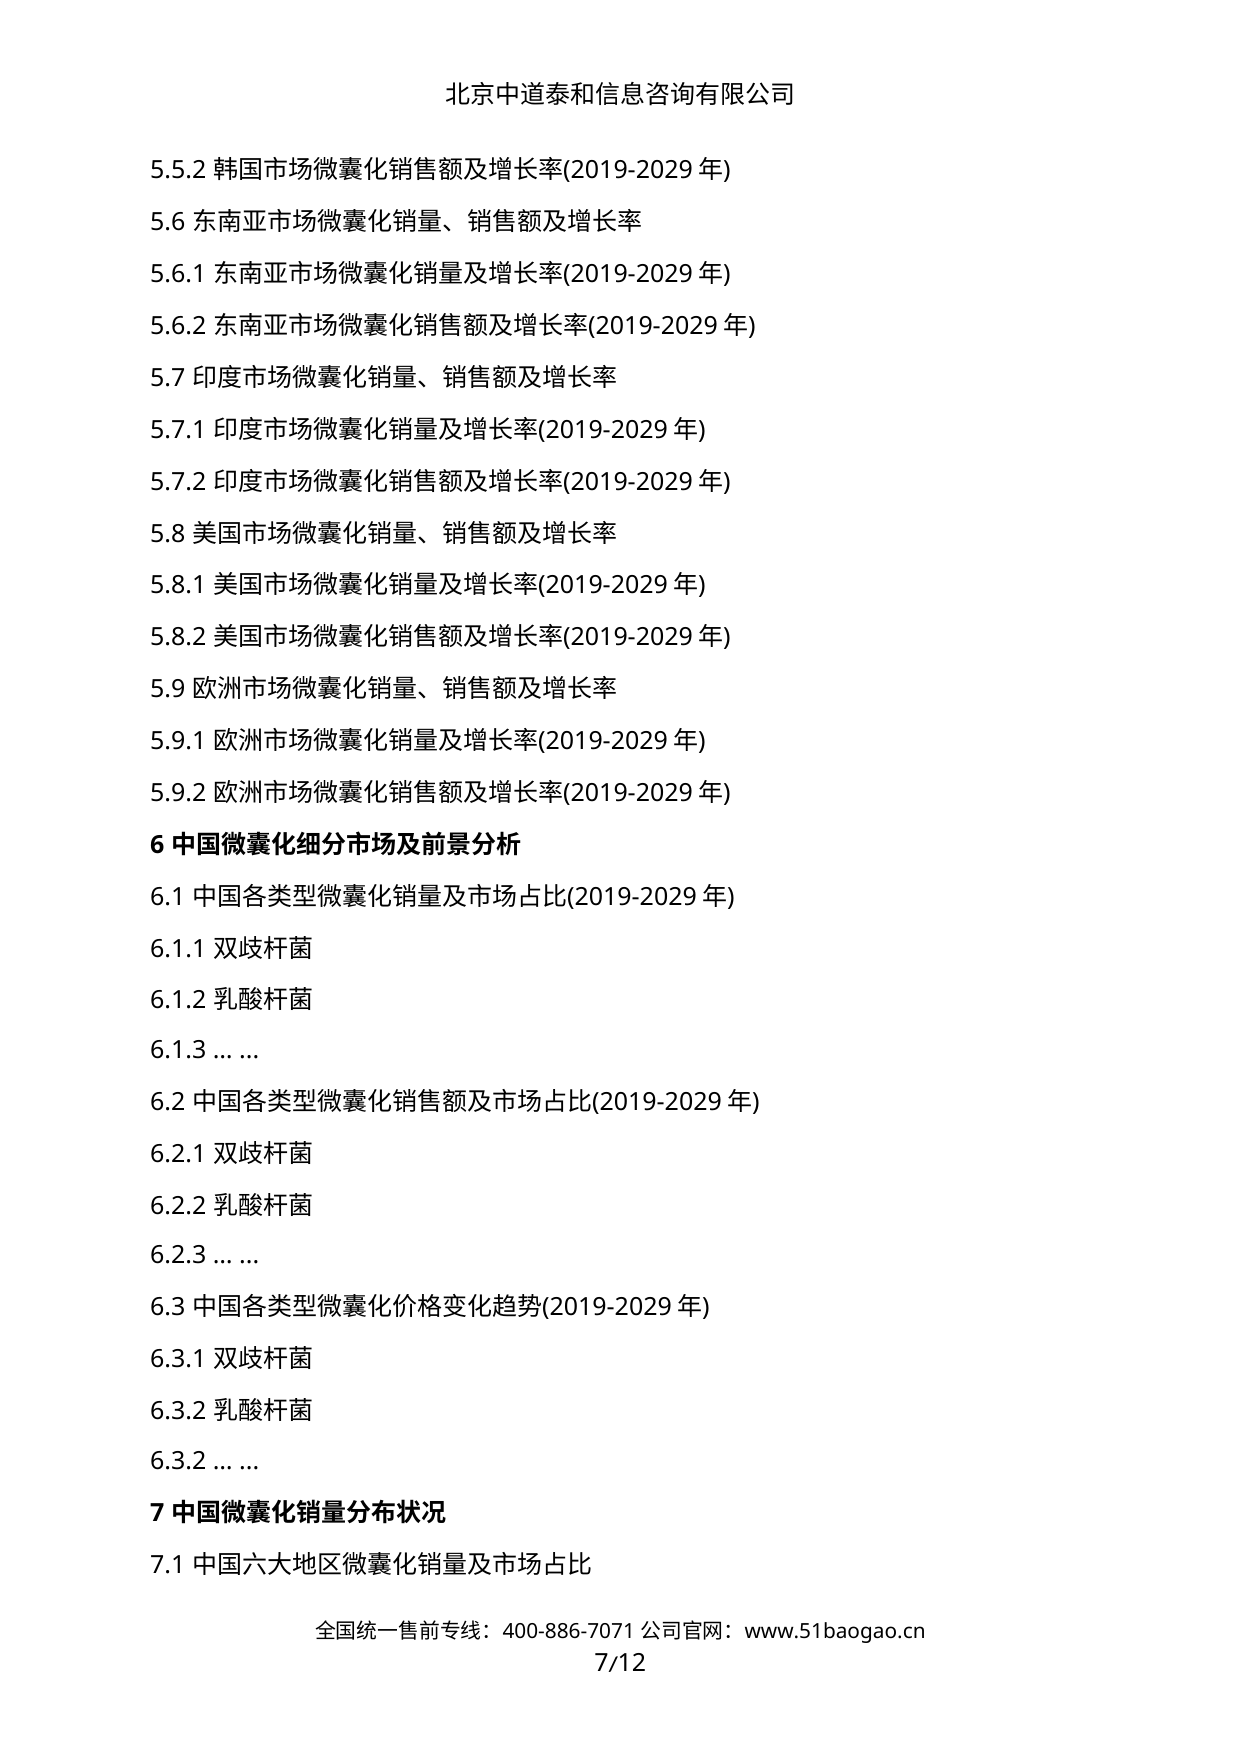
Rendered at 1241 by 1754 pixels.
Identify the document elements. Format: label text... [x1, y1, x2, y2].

text 5.8.1 美国市场微囊化销量及增长率(2019-2029年) [150, 565, 1090, 601]
text 5.9.1 欧洲市场微囊化销量及增长率(2019-2029年) [150, 721, 1090, 757]
text 6.2.1 双歧杆菌 [150, 1133, 1090, 1170]
text 5.8.2 美国市场微囊化销售额及增长率(2019-2029年) [150, 617, 1090, 653]
text 6.1.2 乳酸杆菌 [150, 980, 1090, 1016]
text 6.1.1 双歧杆菌 [150, 928, 1090, 964]
text 5.6 东南亚市场微囊化销量、销售额及增长率 [150, 202, 1090, 238]
text 5.8 美国市场微囊化销量、销售额及增长率 [150, 513, 1090, 549]
text 6.2.2 乳酸杆菌 [150, 1185, 1090, 1222]
text 6.2 中国各类型微囊化销售额及市场占比(2019-2029年) [150, 1082, 1090, 1118]
text 5.7.2 印度市场微囊化销售额及增长率(2019-2029年) [150, 461, 1090, 497]
text 5.5.2 韩国市场微囊化销售额及增长率(2019-2029年) [150, 150, 1090, 186]
text 6.2.3 … ... [150, 1237, 1090, 1271]
text 6.3.2 乳酸杆菌 [150, 1391, 1090, 1427]
text 5.9.2 欧洲市场微囊化销售额及增长率(2019-2029年) [150, 772, 1090, 809]
text 6.1.3 … ... [150, 1032, 1090, 1066]
text 5.9 欧洲市场微囊化销量、销售额及增长率 [150, 669, 1090, 705]
text 5.7 印度市场微囊化销量、销售额及增长率 [150, 357, 1090, 394]
text 6 中国微囊化细分市场及前景分析 [150, 824, 1090, 861]
text 6.3.2 … ... [150, 1442, 1090, 1477]
text 5.7.1 印度市场微囊化销量及增长率(2019-2029年) [150, 409, 1090, 446]
text 6.3 中国各类型微囊化价格变化趋势(2019-2029年) [150, 1287, 1090, 1323]
text 6.3.1 双歧杆菌 [150, 1339, 1090, 1375]
text 5.6.1 东南亚市场微囊化销量及增长率(2019-2029年) [150, 254, 1090, 290]
text 5.6.2 东南亚市场微囊化销售额及增长率(2019-2029年) [150, 306, 1090, 342]
text 7 中国微囊化销量分布状况 [150, 1492, 1090, 1528]
text 6.1 中国各类型微囊化销量及市场占比(2019-2029年) [150, 876, 1090, 912]
text 7.1 中国六大地区微囊化销量及市场占比 [150, 1544, 1090, 1580]
